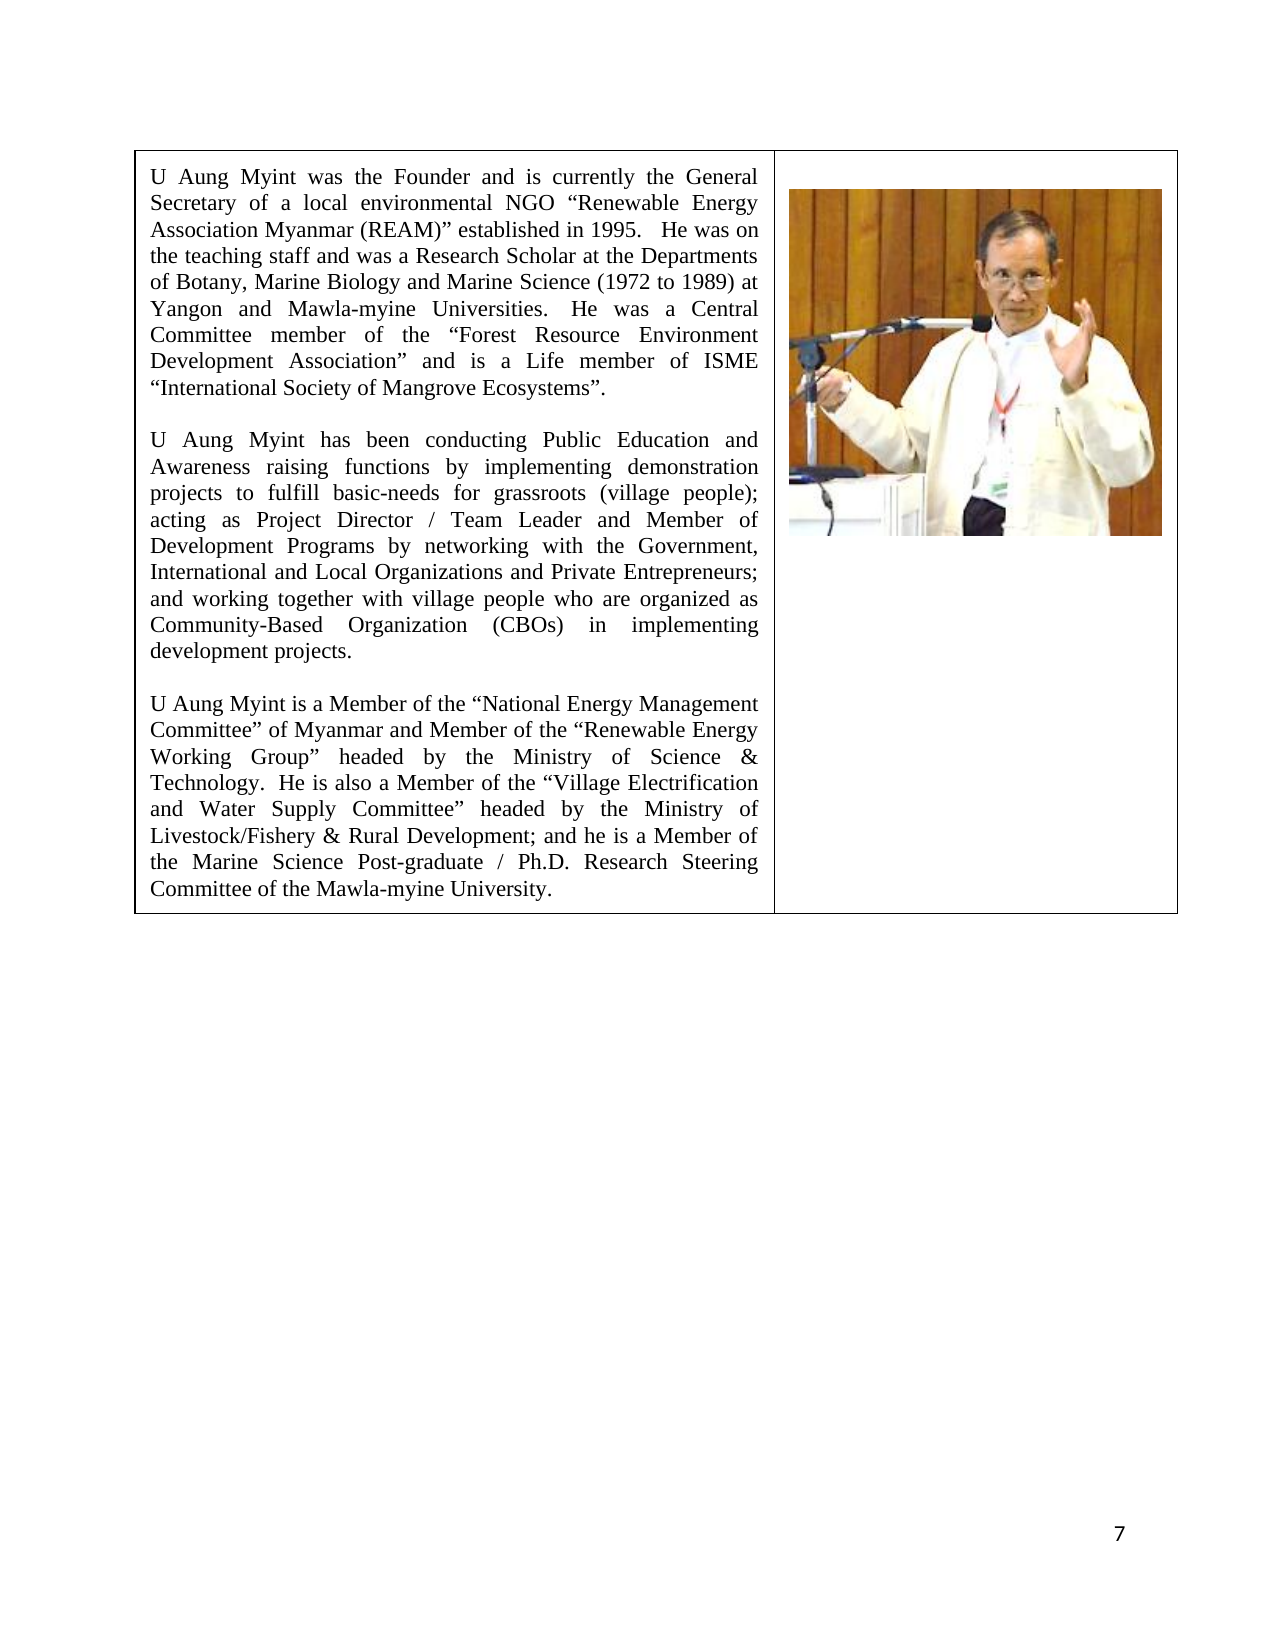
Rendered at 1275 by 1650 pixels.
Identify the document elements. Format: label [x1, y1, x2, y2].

picture [789, 189, 1162, 536]
table_header [775, 151, 1177, 913]
table_header [136, 151, 774, 913]
